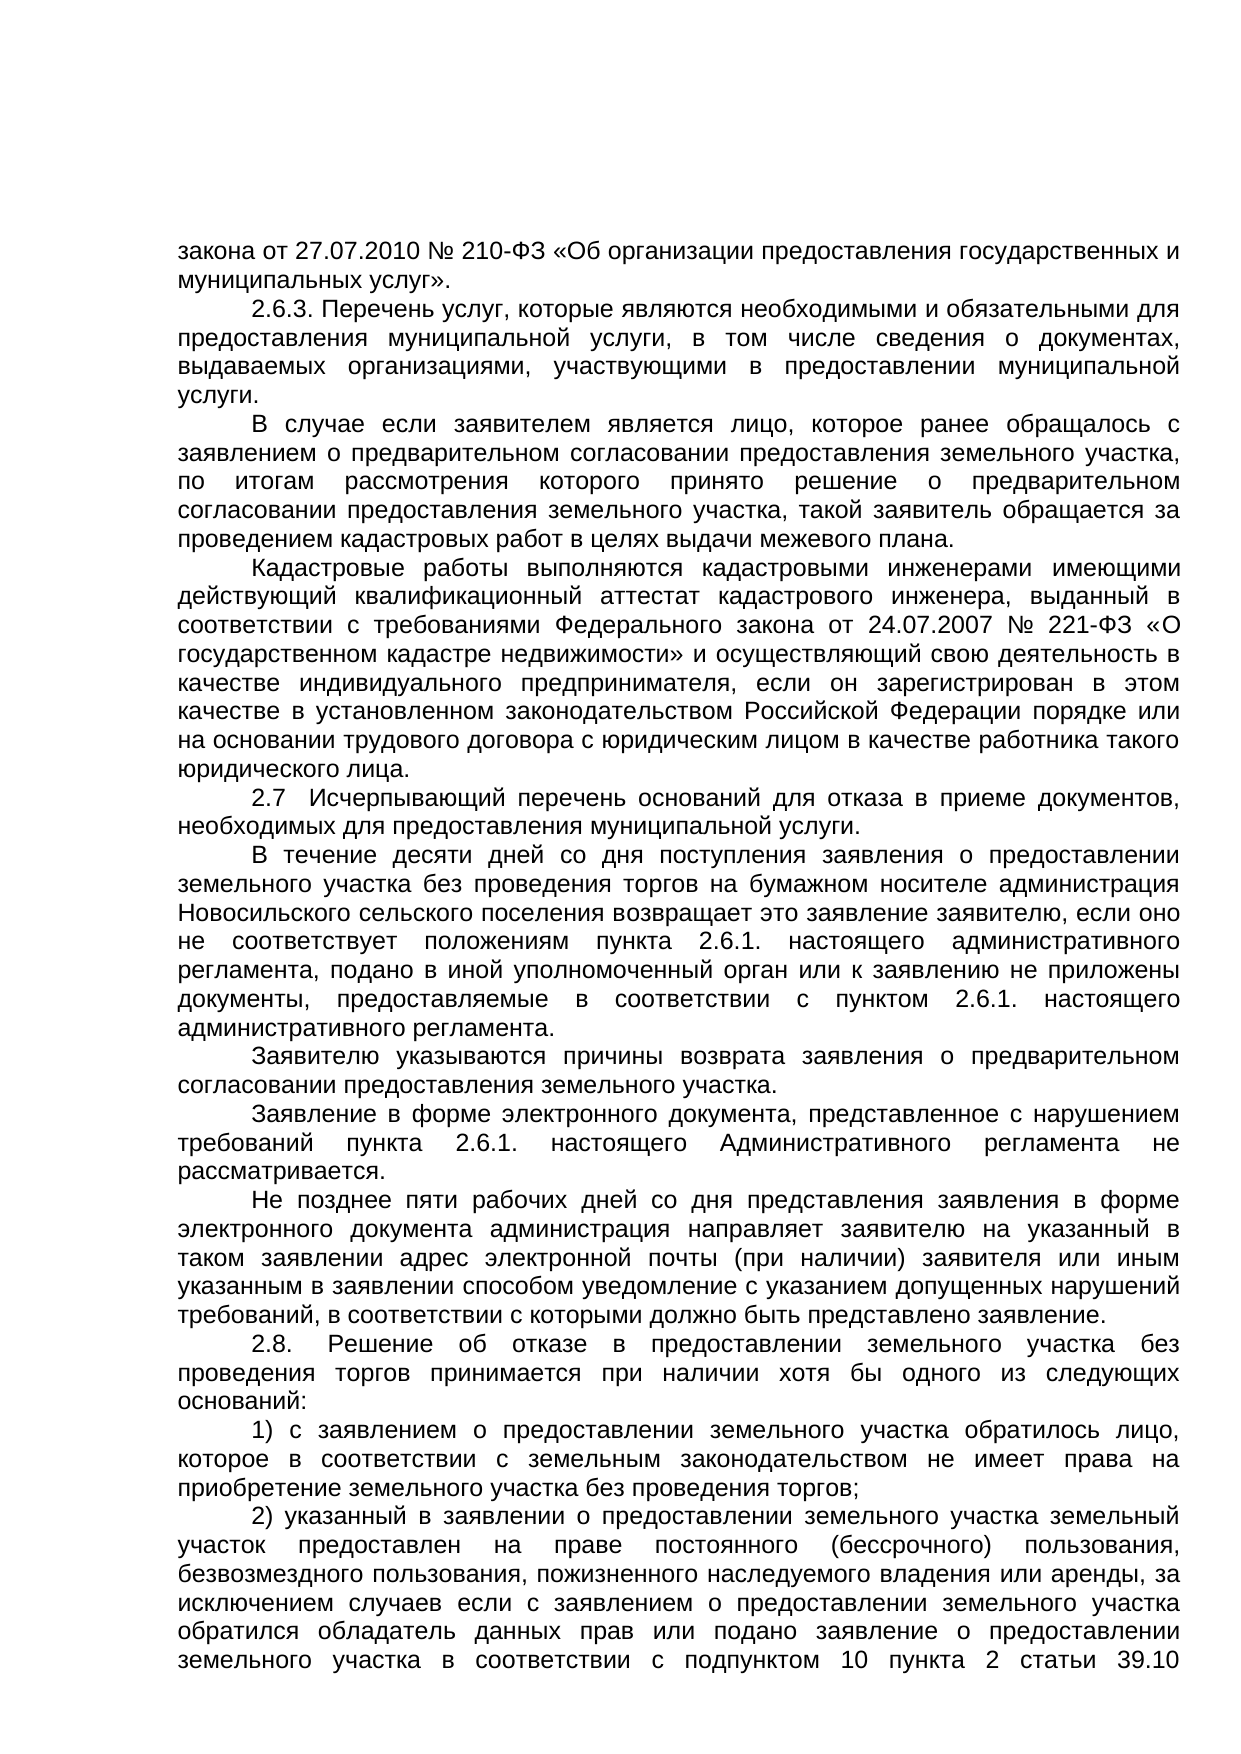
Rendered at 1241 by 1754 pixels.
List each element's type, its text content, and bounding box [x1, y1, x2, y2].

text Не позднее пяти рабочих дней со дня представления заявления в форме электронного документа администрация направляет заявителю на указанный в таком заявлении адрес электронной почты (при наличии) заявителя или иным указанным в заявлении способом уведомление с указанием допущенных нарушений требований, в соответствии с которыми должно быть представлено заявление. [177, 1185, 1181, 1329]
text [177, 1501, 1181, 1674]
text В течение десяти дней со дня поступления заявления о предоставлении земельного участка без проведения торгов на бумажном носителе администрация Новосильского сельского поселения возвращает это заявление заявителю, если оно не соответствует положениям пункта 2.6.1. настоящего административного регламента, подано в иной уполномоченный орган или к заявлению не приложены документы, предоставляемые в соответствии с пунктом 2.6.1. настоящего административного регламента. [177, 840, 1181, 1041]
text Заявителю указываются причины возврата заявления о предварительном согласовании предоставления земельного участка. [177, 1041, 1181, 1099]
text В случае если заявителем является лицо, которое ранее обращалось с заявлением о предварительном согласовании предоставления земельного участка, по итогам рассмотрения которого принято решение о предварительном согласовании предоставления земельного участка, такой заявитель обращается за проведением кадастровых работ в целях выдачи межевого плана. [177, 409, 1181, 552]
text 1) с заявлением о предоставлении земельного участка обратилось лицо, которое в соответствии с земельным законодательством не имеет права на приобретение земельного участка без проведения торгов; [177, 1415, 1181, 1501]
list Исчерпывающий перечень оснований для отказа в приеме документов, необходимых для предоставления муниципальной услуги. [177, 782, 1181, 840]
text Кадастровые работы выполняются кадастровыми инженерами имеющими действующий квалификационный аттестат кадастрового инженера, выданный в соответствии с требованиями Федерального закона от 24.07.2007 № 221-ФЗ «О государственном кадастре недвижимости» и осуществляющий свою деятельность в качестве индивидуального предпринимателя, если он зарегистрирован в этом качестве в установленном законодательством Российской Федерации порядке или на основании трудового договора с юридическим лицом в качестве работника такого юридического лица. [177, 552, 1181, 782]
text 2.6.3. Перечень услуг, которые являются необходимыми и обязательными для предоставления муниципальной услуги, в том числе сведения о документах, выдаваемых организациями, участвующими в предоставлении муниципальной услуги. [177, 294, 1181, 409]
text Заявление в форме электронного документа, представленное с нарушением требований пункта 2.6.1. настоящего Административного регламента не рассматривается. [177, 1099, 1181, 1185]
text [177, 236, 1181, 294]
list Решение об отказе в предоставлении земельного участка без проведения торгов принимается при наличии хотя бы одного из следующих оснований: [177, 1329, 1181, 1415]
